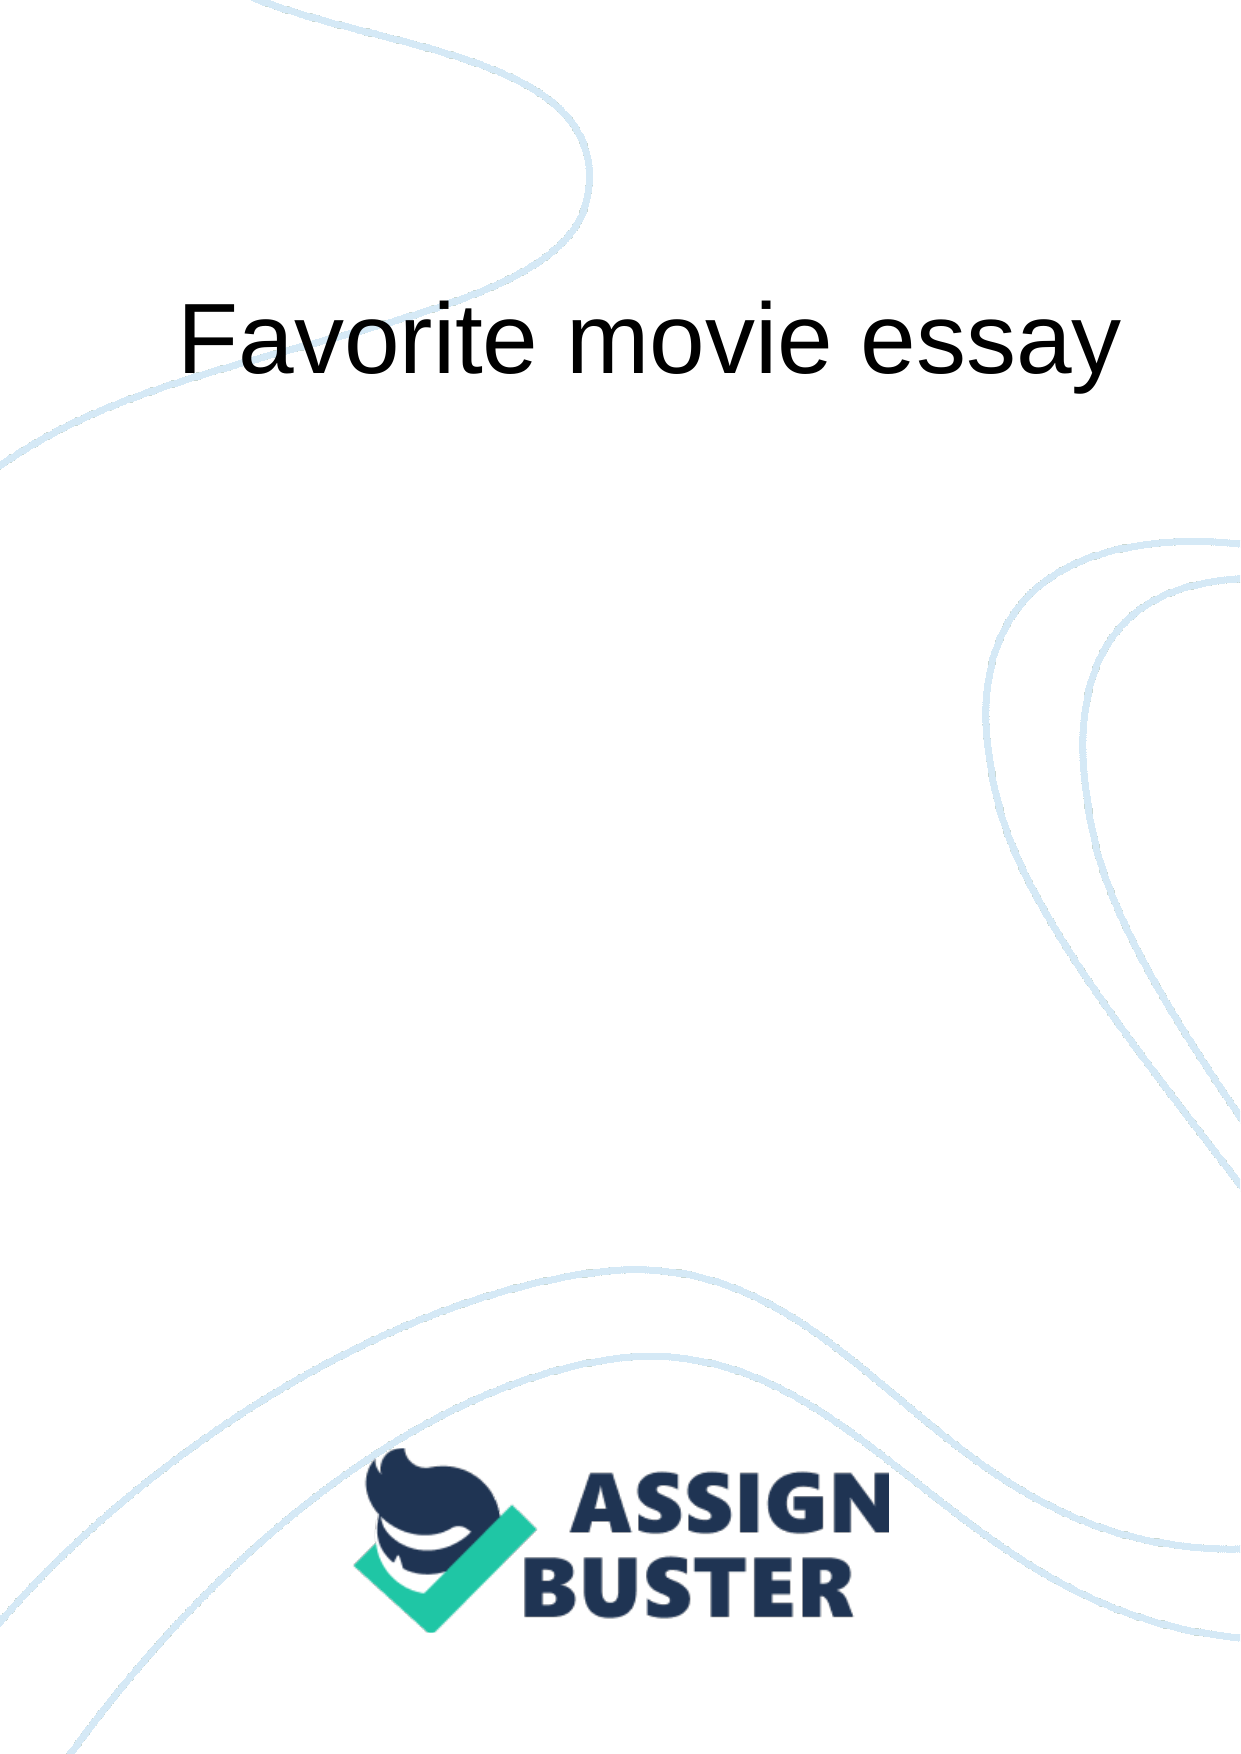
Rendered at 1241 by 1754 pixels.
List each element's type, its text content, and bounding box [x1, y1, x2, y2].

subtitle Favorite movie essay [177, 279, 1152, 394]
picture [0, 0, 1241, 1754]
